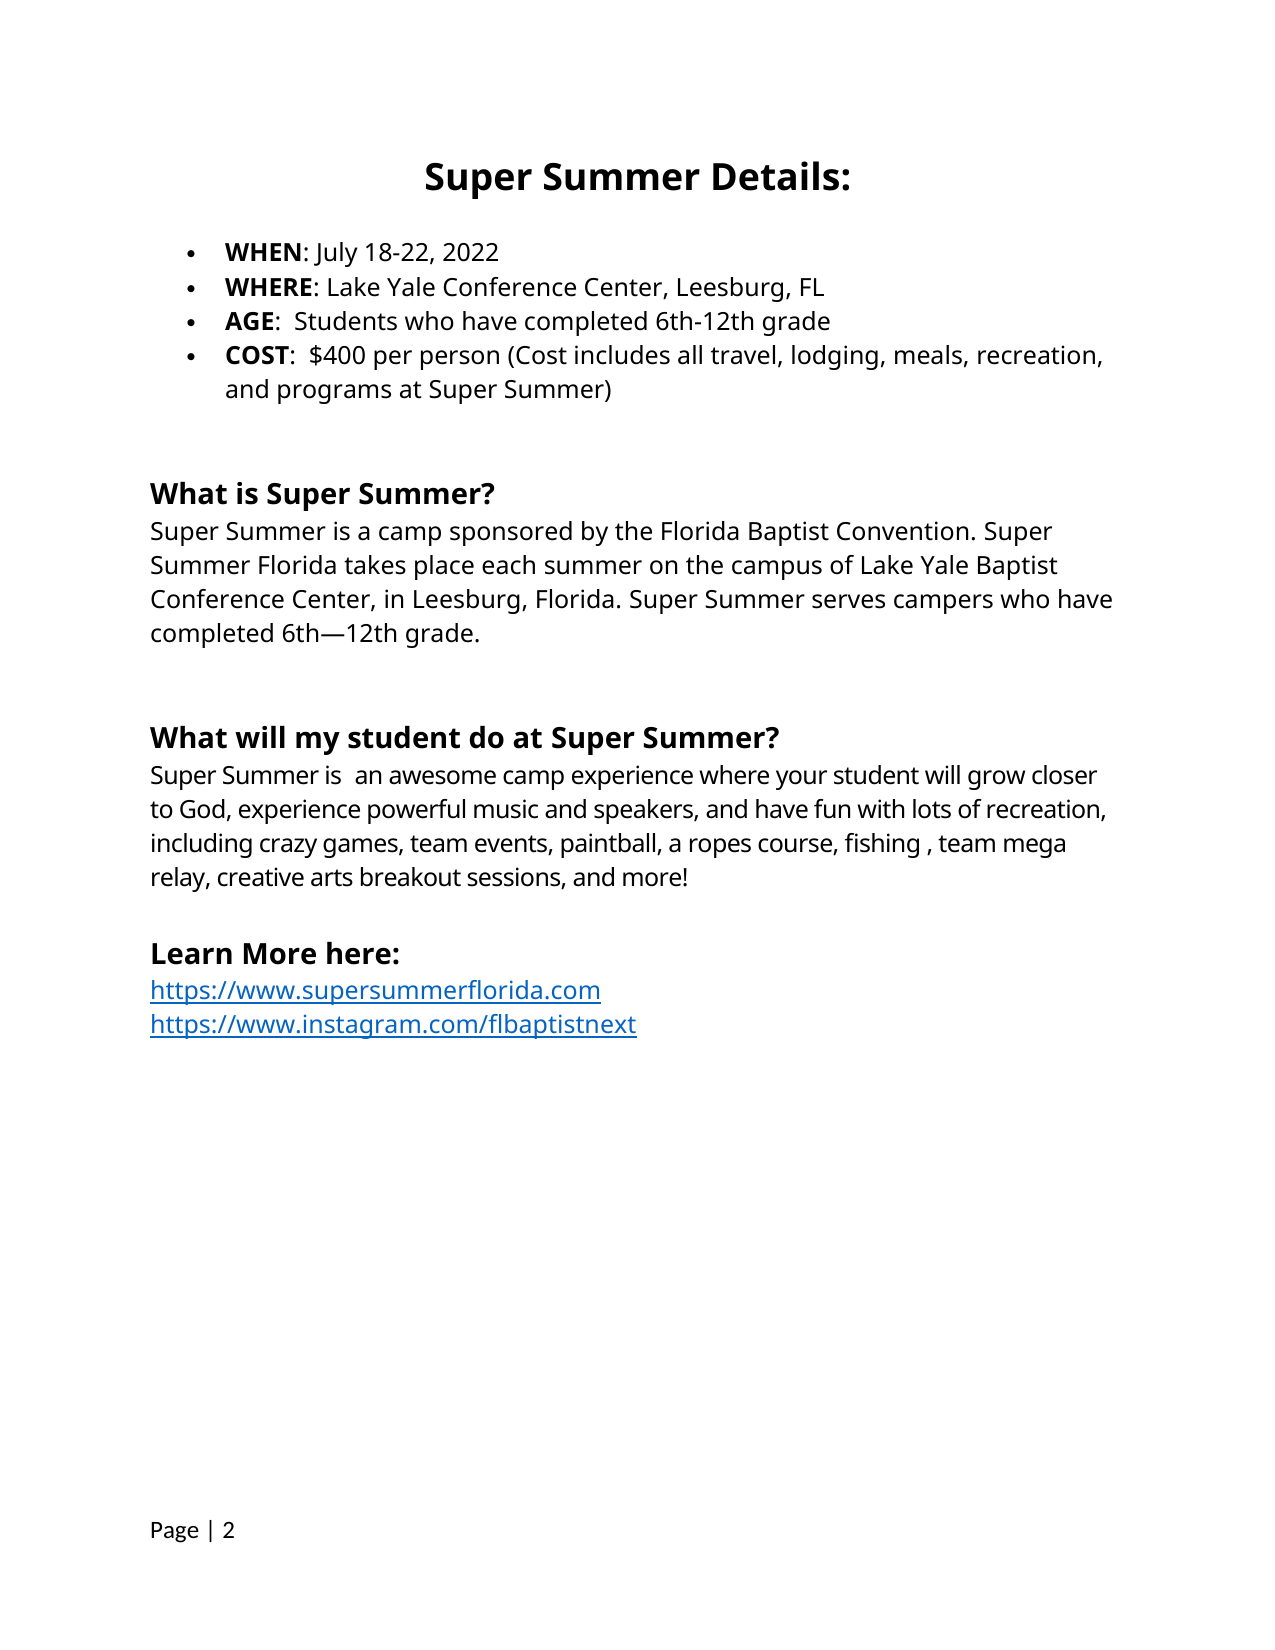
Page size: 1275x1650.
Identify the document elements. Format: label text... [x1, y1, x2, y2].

list AGE: Students who have completed 6th-12th grade [187, 303, 1125, 337]
text What will my student do at Super Summer? [150, 718, 1125, 757]
list WHEN: July 18-22, 2022 [187, 235, 1125, 269]
text Super Summer is a camp sponsored by the Florida Baptist Convention. Super Summer Florida takes place each summer on the campus of Lake Yale Baptist Conference Center, in Leesburg, Florida. Super Summer serves campers who have completed 6th—12th grade. [150, 513, 1125, 718]
text What is Super Summer? [150, 473, 1125, 513]
text Super Summer Details: [150, 150, 1125, 201]
list WHERE: Lake Yale Conference Center, Leesburg, FL [187, 269, 1125, 303]
list COST: $400 per person (Cost includes all travel, lodging, meals, recreation, and programs at Super Summer) [187, 337, 1125, 405]
text Super Summer is an awesome camp experience where your student will grow closer to God, experience powerful music and speakers, and have fun with lots of recreation, including crazy games, team events, paintball, a ropes course, fishing , team mega relay, creative arts breakout sessions, and more! Learn More here: https://www.supersummerflorida.com https://www.instagram.com/flbaptistnext [150, 757, 1125, 1041]
